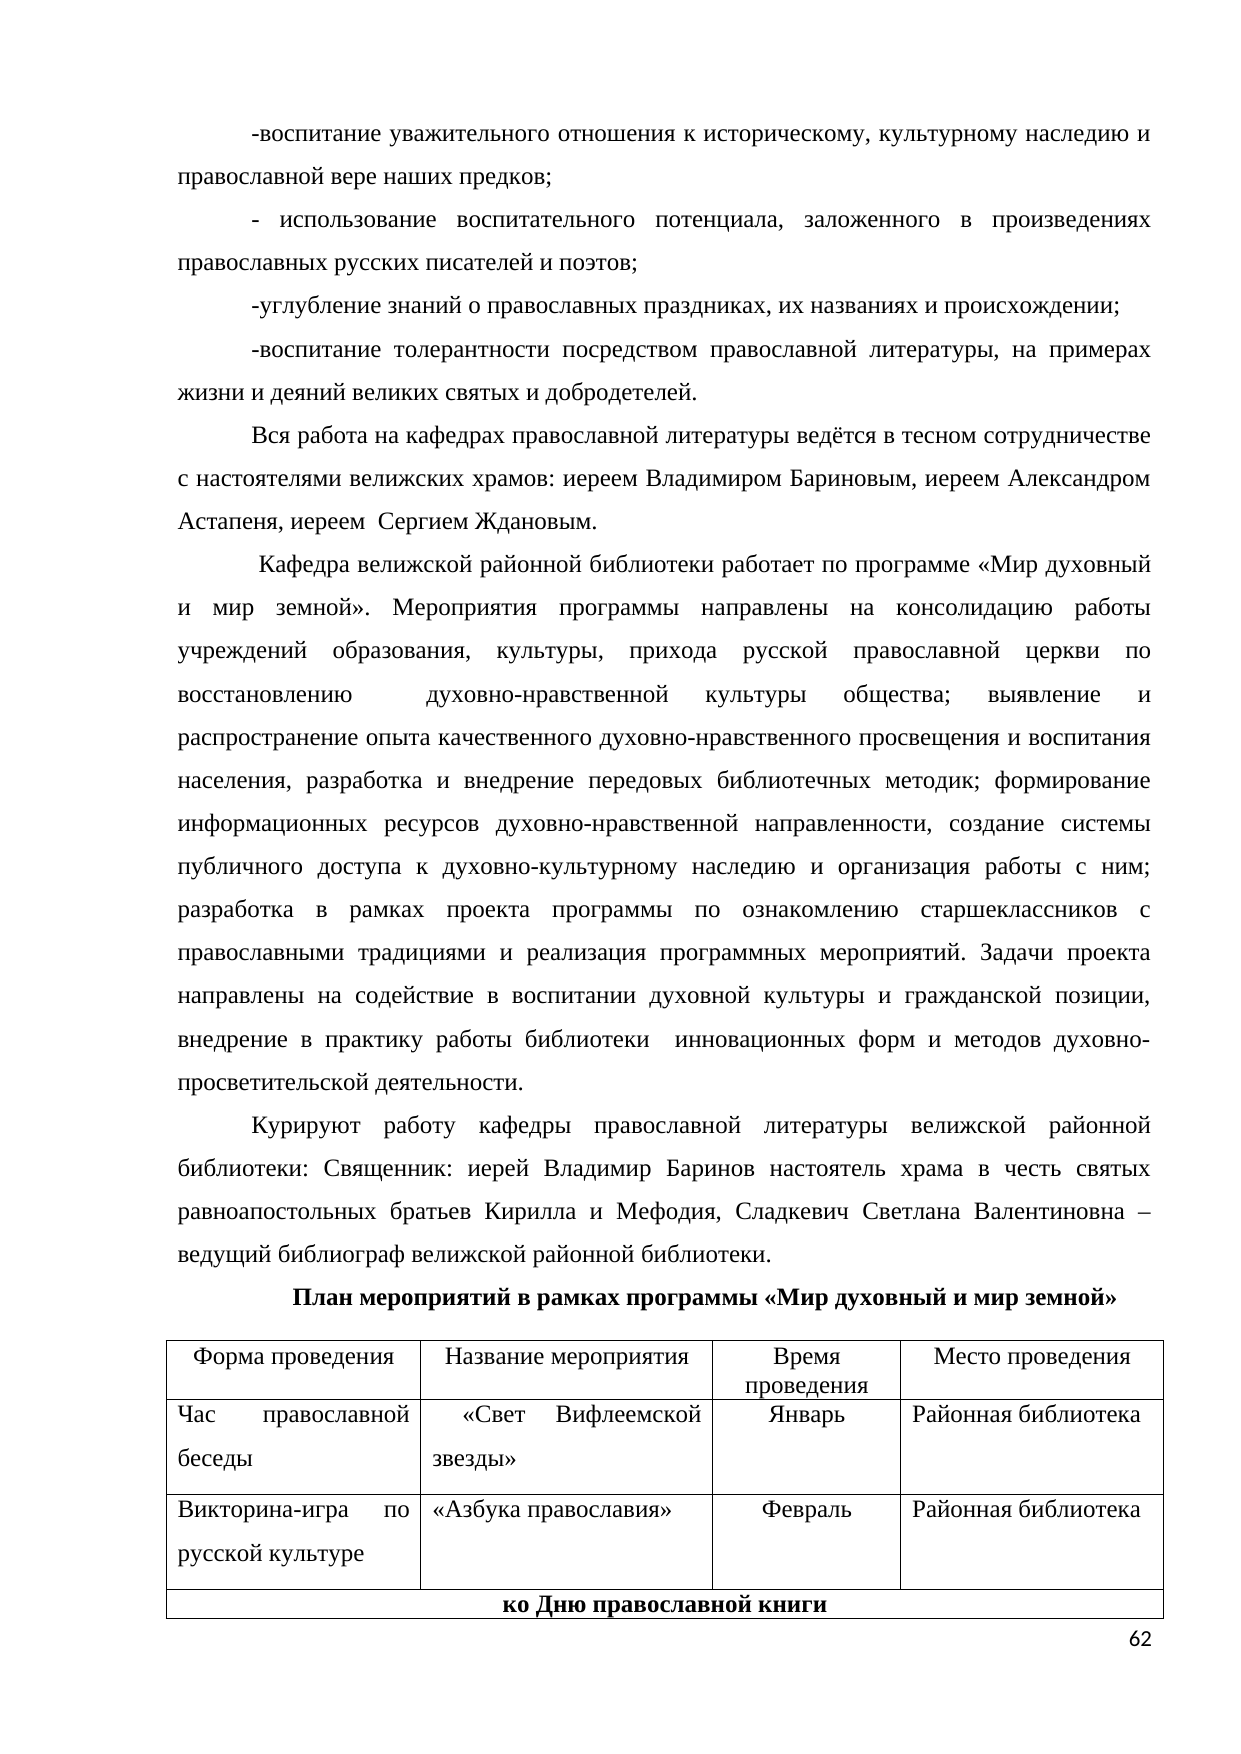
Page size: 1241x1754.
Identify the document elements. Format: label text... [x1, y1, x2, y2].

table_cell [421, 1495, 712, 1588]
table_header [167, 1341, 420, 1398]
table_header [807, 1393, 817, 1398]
text -воспитание толерантности посредством православной литературы, на примерах жизни и деяний великих святых и добродетелей. [177, 334, 1152, 406]
text Вся работа на кафедрах православной литературы ведётся в тесном сотрудничестве с настоятелями велижских храмов: иереем Владимиром Бариновым, иереем Александром Астапеня, иереем Сергием Ждановым. [177, 420, 1152, 535]
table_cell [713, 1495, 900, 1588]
text Курируют работу кафедры православной литературы велижской районной библиотеки: Священник: иерей Владимир Баринов настоятель храма в честь святых равноапостольных братьев Кирилла и Мефодия, Сладкевич Светлана Валентиновна – ведущий библиограф велижской районной библиотеки. [177, 1110, 1152, 1268]
text - использование воспитательного потенциала, заложенного в произведениях православных русских писателей и поэтов; [177, 204, 1152, 276]
text -воспитание уважительного отношения к историческому, культурному наследию и православной вере наших предков; [177, 118, 1152, 190]
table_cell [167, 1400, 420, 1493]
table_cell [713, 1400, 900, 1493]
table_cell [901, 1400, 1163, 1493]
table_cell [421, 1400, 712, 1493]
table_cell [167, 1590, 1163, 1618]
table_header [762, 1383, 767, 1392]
text -углубление знаний о православных праздниках, их названиях и происхождении; [177, 291, 1152, 319]
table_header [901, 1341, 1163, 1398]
text Кафедра велижской районной библиотеки работает по программе «Мир духовный и мир земной». Мероприятия программы направлены на консолидацию работы учреждений образования, культуры, прихода русской православной церкви по восстановлению духовно-нравственной культуры общества; выявление и распространение опыта качественного духовно-нравственного просвещения и воспитания населения, разработка и внедрение передовых библиотечных методик; формирование информационных ресурсов духовно-нравственной направленности, создание системы публичного доступа к духовно-культурному наследию и организация работы с ним; разработка в рамках проекта программы по ознакомлению старшеклассников с православными традициями и реализация программных мероприятий. Задачи проекта направлены на содействие в воспитании духовной культуры и гражданской позиции, внедрение в практику работы библиотеки инновационных форм и методов духовно-просветительской деятельности. [177, 549, 1152, 1096]
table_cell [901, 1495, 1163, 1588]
text План мероприятий в рамках программы «Мир духовный и мир земной» [177, 1282, 1152, 1311]
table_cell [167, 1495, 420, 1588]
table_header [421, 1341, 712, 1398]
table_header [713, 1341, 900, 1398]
